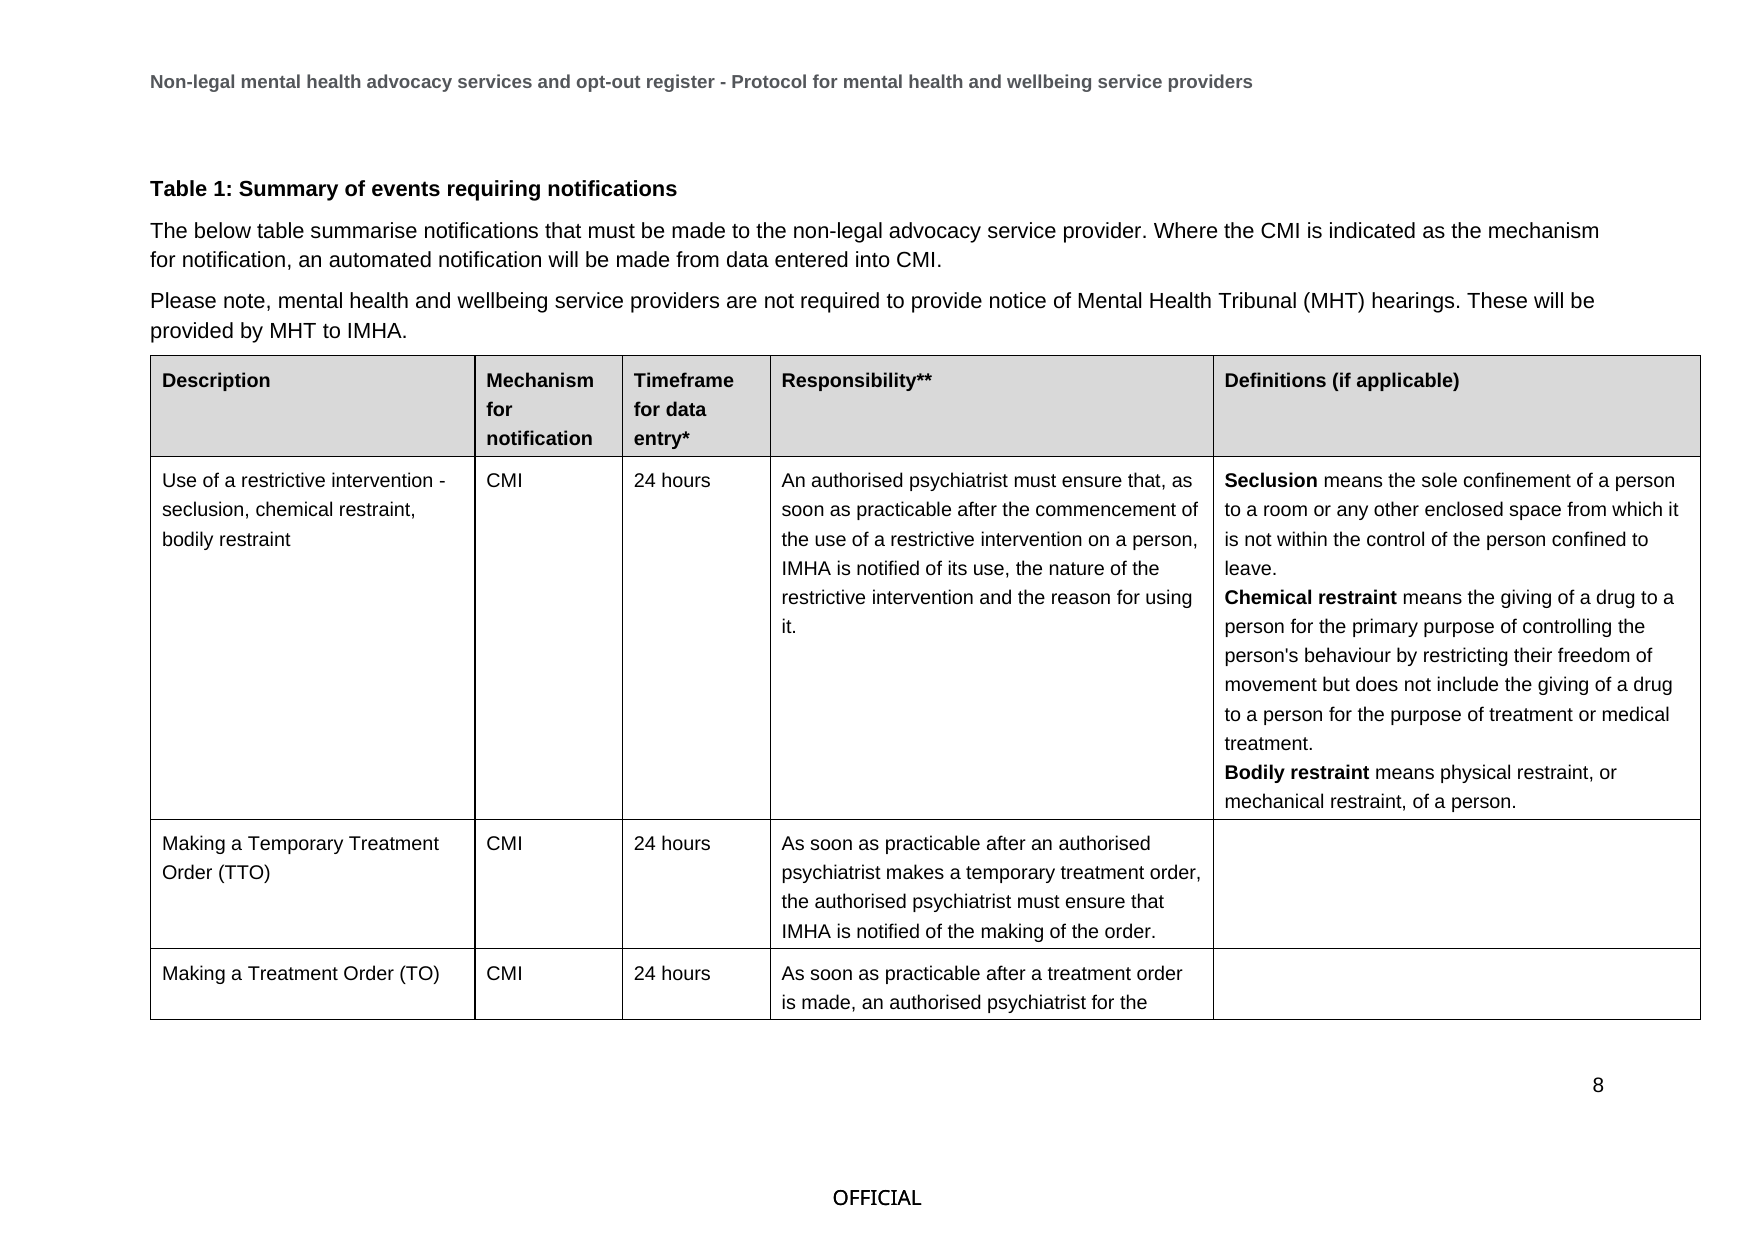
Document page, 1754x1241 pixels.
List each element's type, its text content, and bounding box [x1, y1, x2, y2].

table_cell Making a Temporary Treatment Order (TTO) [151, 820, 474, 948]
table_header Description [151, 356, 474, 456]
table_cell An authorised psychiatrist must ensure that, as soon as practicable after the commencement of the use of a restrictive intervention on a person, IMHA is notified of its use, the nature of the restrictive intervention and the reason for using it. [771, 457, 1213, 818]
table_header Timeframe for data entry* [623, 356, 770, 456]
table_header Responsibility** [771, 356, 1213, 456]
table_cell 24 hours [623, 949, 770, 1019]
table_header Mechanism for notification [476, 356, 622, 456]
table_cell CMI [476, 820, 622, 948]
text The below table summarise notifications that must be made to the non-legal advocacy service provider. Where the CMI is indicated as the mechanism for notification, an automated notification will be made from data entered into CMI. [150, 213, 1604, 272]
table_cell Seclusion means the sole confinement of a person to a room or any other enclosed space from which it is not within the control of the person confined to leave. Chemical restraint means the giving of a drug to a person for the primary purpose of controlling the person's behaviour by restricting their freedom of movement but does not include the giving of a drug to a person for the purpose of treatment or medical treatment. Bodily restraint means physical restraint, or mechanical restraint, of a person. [1214, 457, 1700, 818]
text Table 1: Summary of events requiring notifications [150, 175, 1604, 201]
table_cell CMI [476, 457, 622, 818]
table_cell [771, 949, 1213, 1019]
table_cell CMI [476, 949, 622, 1019]
table_cell Use of a restrictive intervention - seclusion, chemical restraint, bodily restraint [151, 457, 474, 818]
table_header Definitions (if applicable) [1214, 356, 1700, 456]
table_cell 24 hours [623, 820, 770, 948]
table_cell As soon as practicable after an authorised psychiatrist makes a temporary treatment order, the authorised psychiatrist must ensure that IMHA is notified of the making of the order. [771, 820, 1213, 948]
table_cell [1214, 949, 1700, 1019]
table_cell [1214, 820, 1700, 948]
table_cell 24 hours [623, 457, 770, 818]
table_cell Making a Treatment Order (TO) [151, 949, 474, 1019]
text Please note, mental health and wellbeing service providers are not required to provide notice of Mental Health Tribunal (MHT) hearings. These will be provided by MHT to IMHA. [150, 284, 1604, 343]
